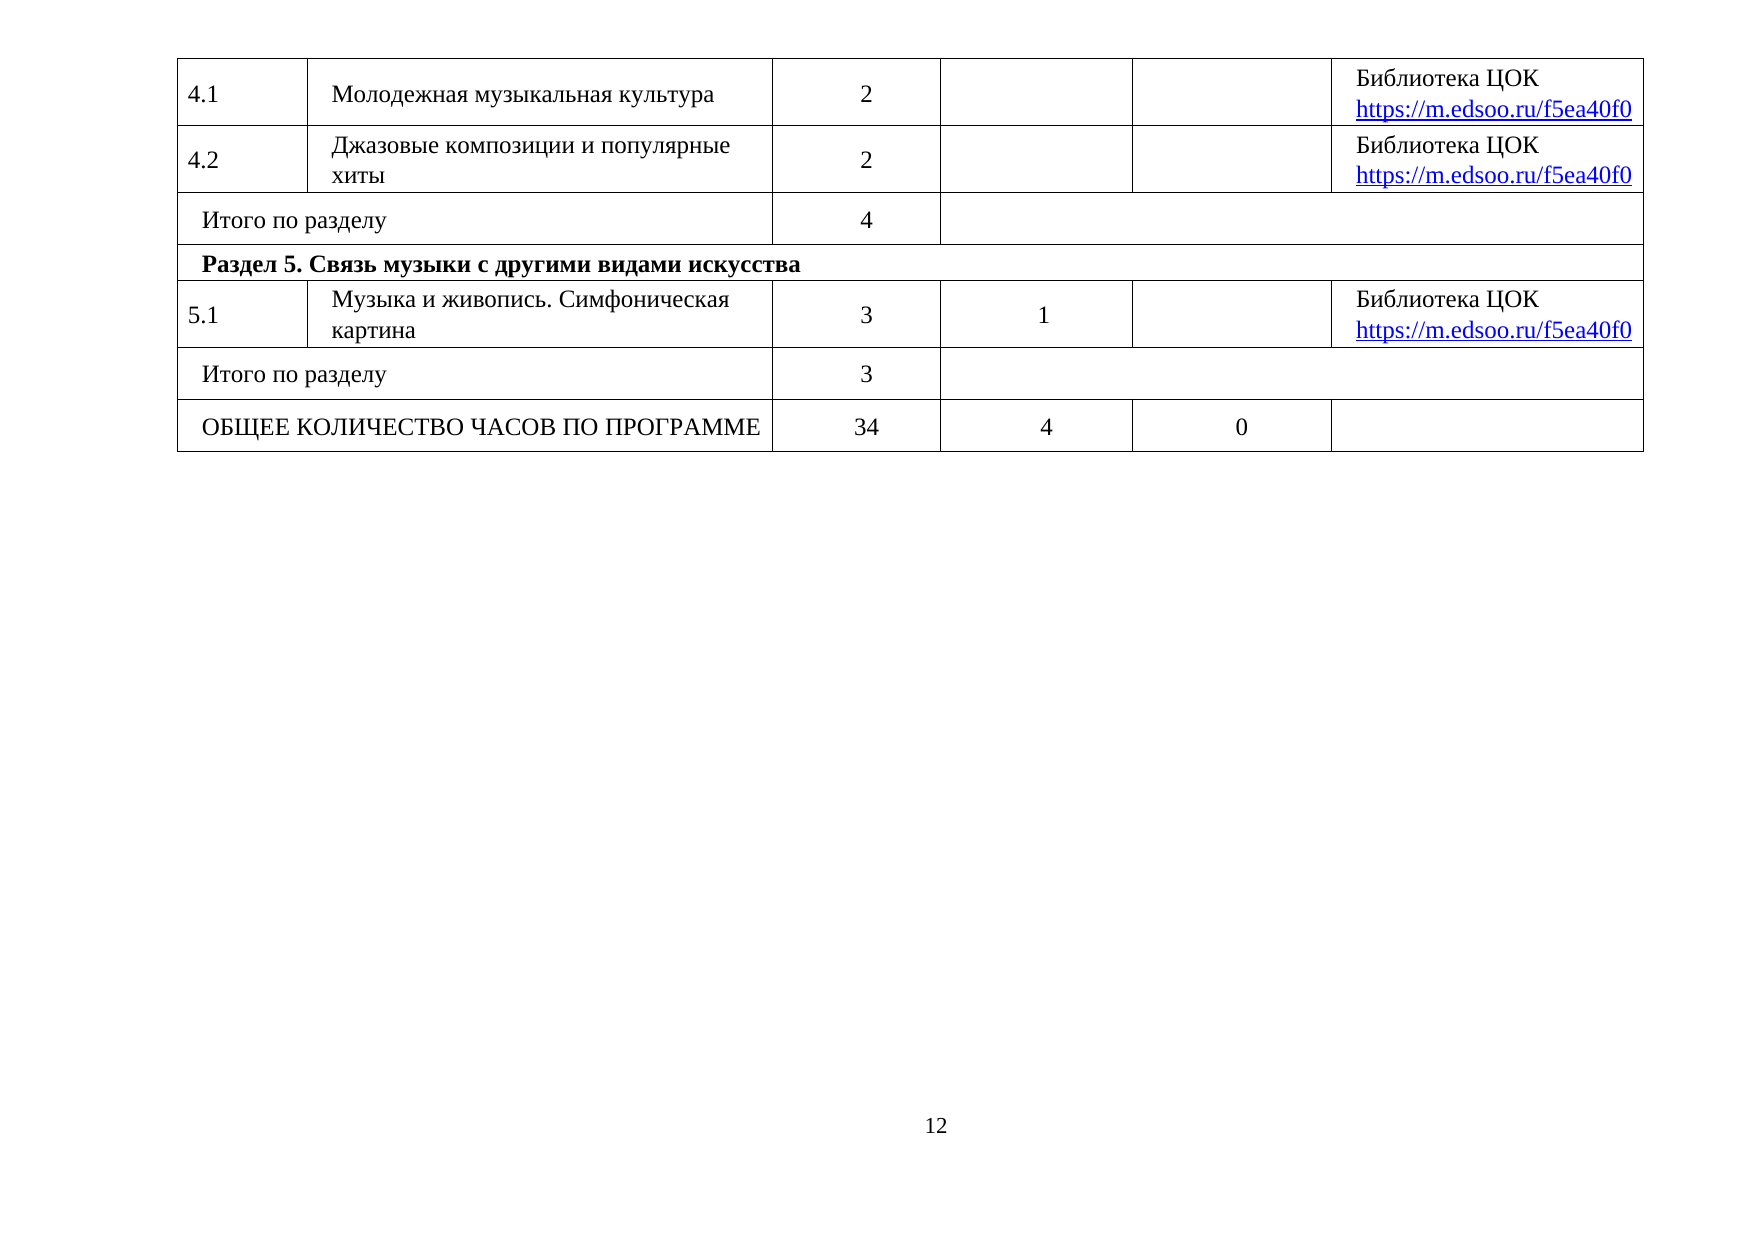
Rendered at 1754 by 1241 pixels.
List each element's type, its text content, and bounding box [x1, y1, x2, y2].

table_cell [1332, 400, 1643, 451]
table_cell Музыка и живопись. Симфоническая картина [308, 281, 772, 346]
table_header Библиотека ЦОК https://m.edsoo.ru/f5ea40f0 [1332, 59, 1643, 125]
table_header 2 [773, 59, 940, 125]
table_cell [1133, 281, 1331, 346]
table_cell 34 [773, 400, 940, 451]
table_cell 5.1 [178, 281, 307, 346]
table_cell Библиотека ЦОК https://m.edsoo.ru/f5ea40f0 [1332, 281, 1643, 346]
table_cell 4.2 [178, 126, 307, 192]
table_cell Итого по разделу [178, 193, 772, 244]
table_header 4.1 [178, 59, 307, 125]
table_cell Джазовые композиции и популярные хиты [308, 126, 772, 192]
table_cell [941, 126, 1132, 192]
table_cell 0 [1133, 400, 1331, 451]
table_cell 1 [941, 281, 1132, 346]
table_cell Раздел 5. Связь музыки с другими видами искусства [178, 245, 1643, 280]
table_cell 4 [941, 400, 1132, 451]
table_cell [1133, 126, 1331, 192]
table_cell 3 [773, 281, 940, 346]
table_cell [941, 348, 1643, 399]
table_cell 3 [773, 348, 940, 399]
table_header [941, 59, 1132, 125]
table_cell ОБЩЕЕ КОЛИЧЕСТВО ЧАСОВ ПО ПРОГРАММЕ [178, 400, 772, 451]
table_cell 4 [773, 193, 940, 244]
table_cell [1332, 126, 1643, 192]
table_cell Итого по разделу [178, 348, 772, 399]
table_cell 2 [773, 126, 940, 192]
table_header [1133, 59, 1331, 125]
table_header Молодежная музыкальная культура [308, 59, 772, 125]
table_cell [941, 193, 1643, 244]
